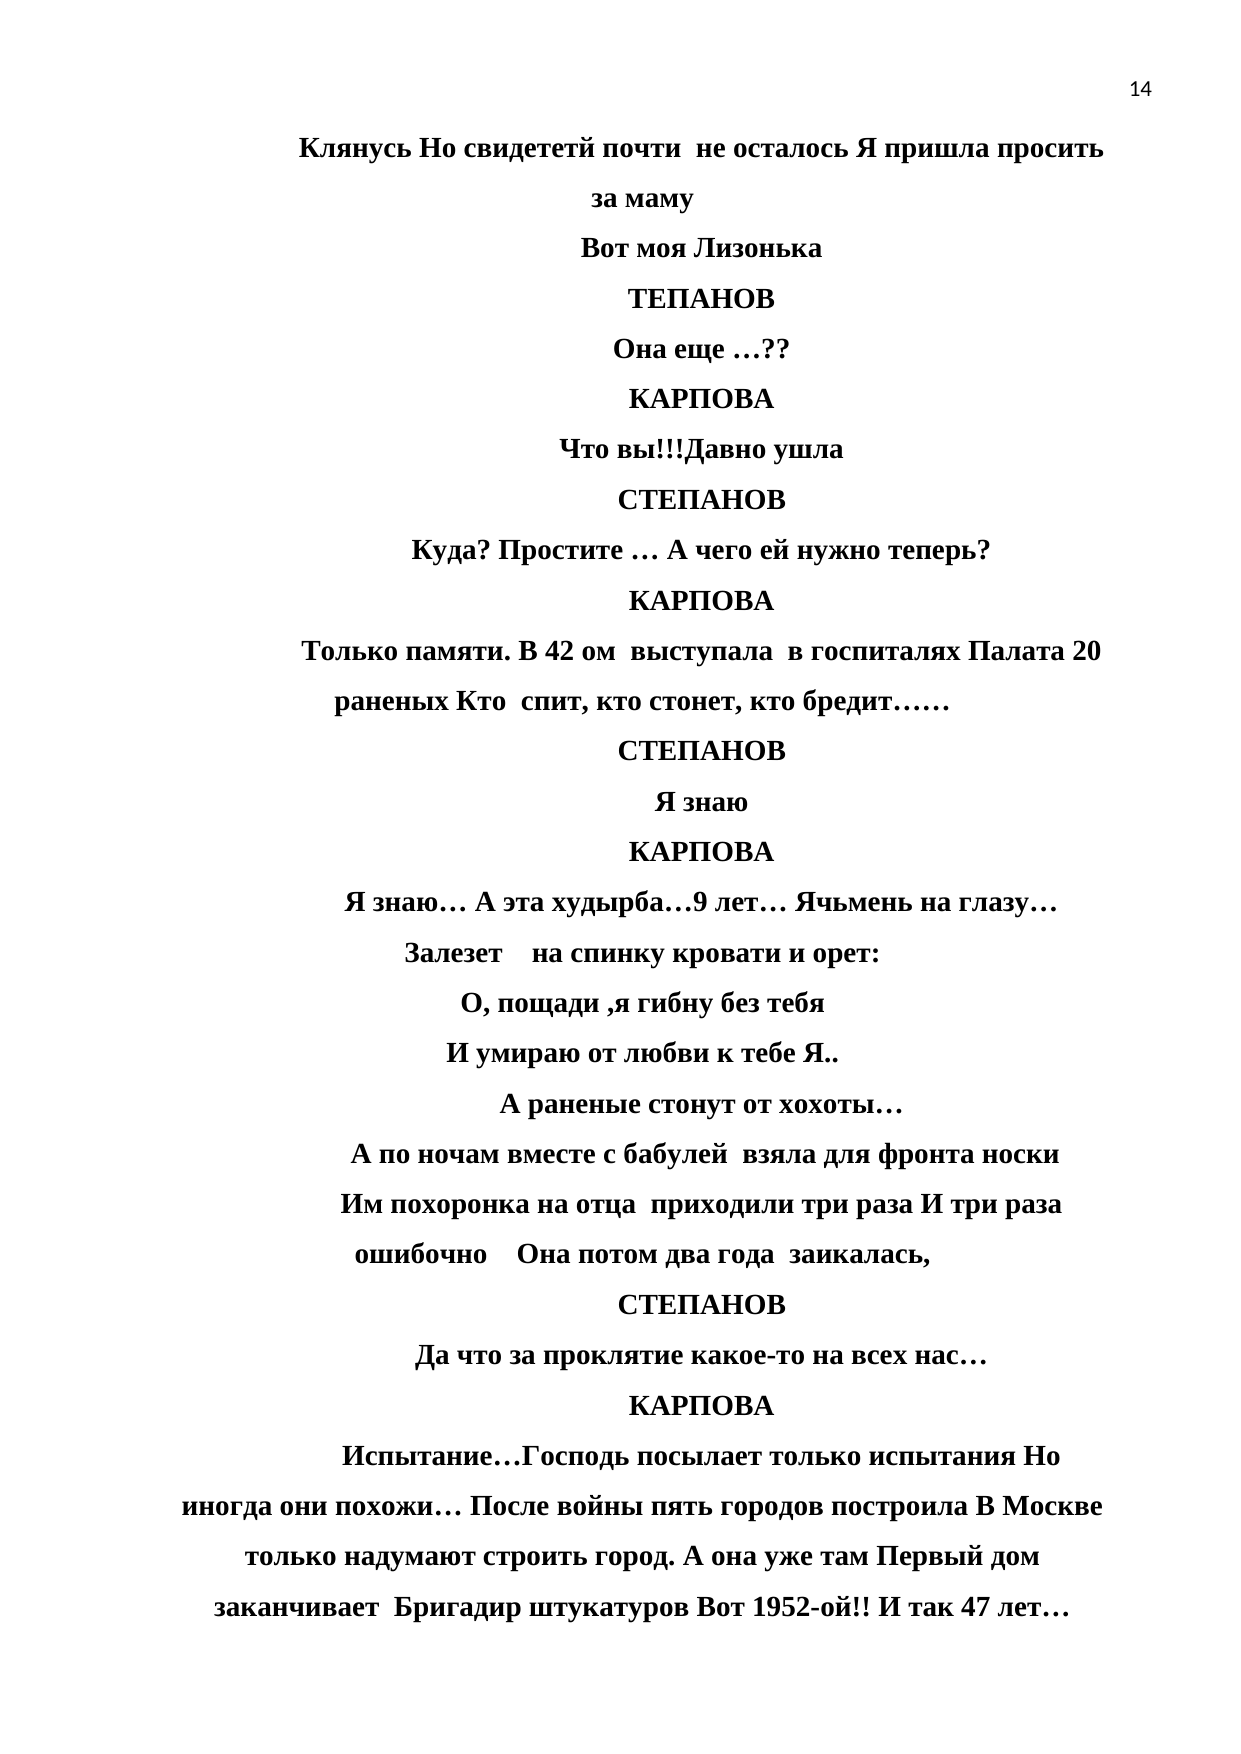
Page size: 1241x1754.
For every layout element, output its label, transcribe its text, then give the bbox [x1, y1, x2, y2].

text Клянусь Но свидететй почти не осталось Я пришла просить за маму [177, 130, 1107, 214]
text СТЕПАНОВ [177, 482, 1107, 516]
text Куда? Простите … А чего ей нужно теперь? [177, 532, 1107, 566]
text А раненые стонут от хохоты… [177, 1086, 1107, 1119]
text О, пощади ,я гибну без тебя [177, 985, 1107, 1019]
text Испытание…Господь посылает только испытания Но иногда они похожи… После войны пять городов построила В Москве только надумают строить город. А она уже там Первый дом заканчивает Бригадир штукатуров Вот 1952-ой!! И так 47 лет… [177, 1438, 1107, 1622]
text Она еще …?? [177, 331, 1107, 364]
text СТЕПАНОВ [177, 733, 1107, 767]
text Вот моя Лизонька [177, 230, 1107, 264]
text КАРПОВА [177, 583, 1107, 616]
text КАРПОВА [177, 381, 1107, 415]
text СТЕПАНОВ [177, 1287, 1107, 1321]
text КАРПОВА [177, 834, 1107, 868]
text Что вы!!!Давно ушла [177, 432, 1107, 465]
text Только памяти. В 42 ом выступала в госпиталях Палата 20 раненых Кто спит, кто стонет, кто бредит…… [177, 633, 1107, 717]
text А по ночам вместе с бабулей взяла для фронта носки [177, 1136, 1107, 1169]
text Да что за проклятие какое-то на всех нас… [177, 1337, 1107, 1371]
text КАРПОВА [177, 1388, 1107, 1421]
text И умираю от любви к тебе Я.. [177, 1035, 1107, 1069]
text Я знаю [177, 784, 1107, 817]
text ТЕПАНОВ [177, 281, 1107, 314]
text Им похоронка на отца приходили три раза И три раза ошибочно Она потом два года заикалась, [177, 1186, 1107, 1270]
text Я знаю… А эта худырба…9 лет… Ячьмень на глазу… Залезет на спинку кровати и орет: [177, 884, 1107, 968]
